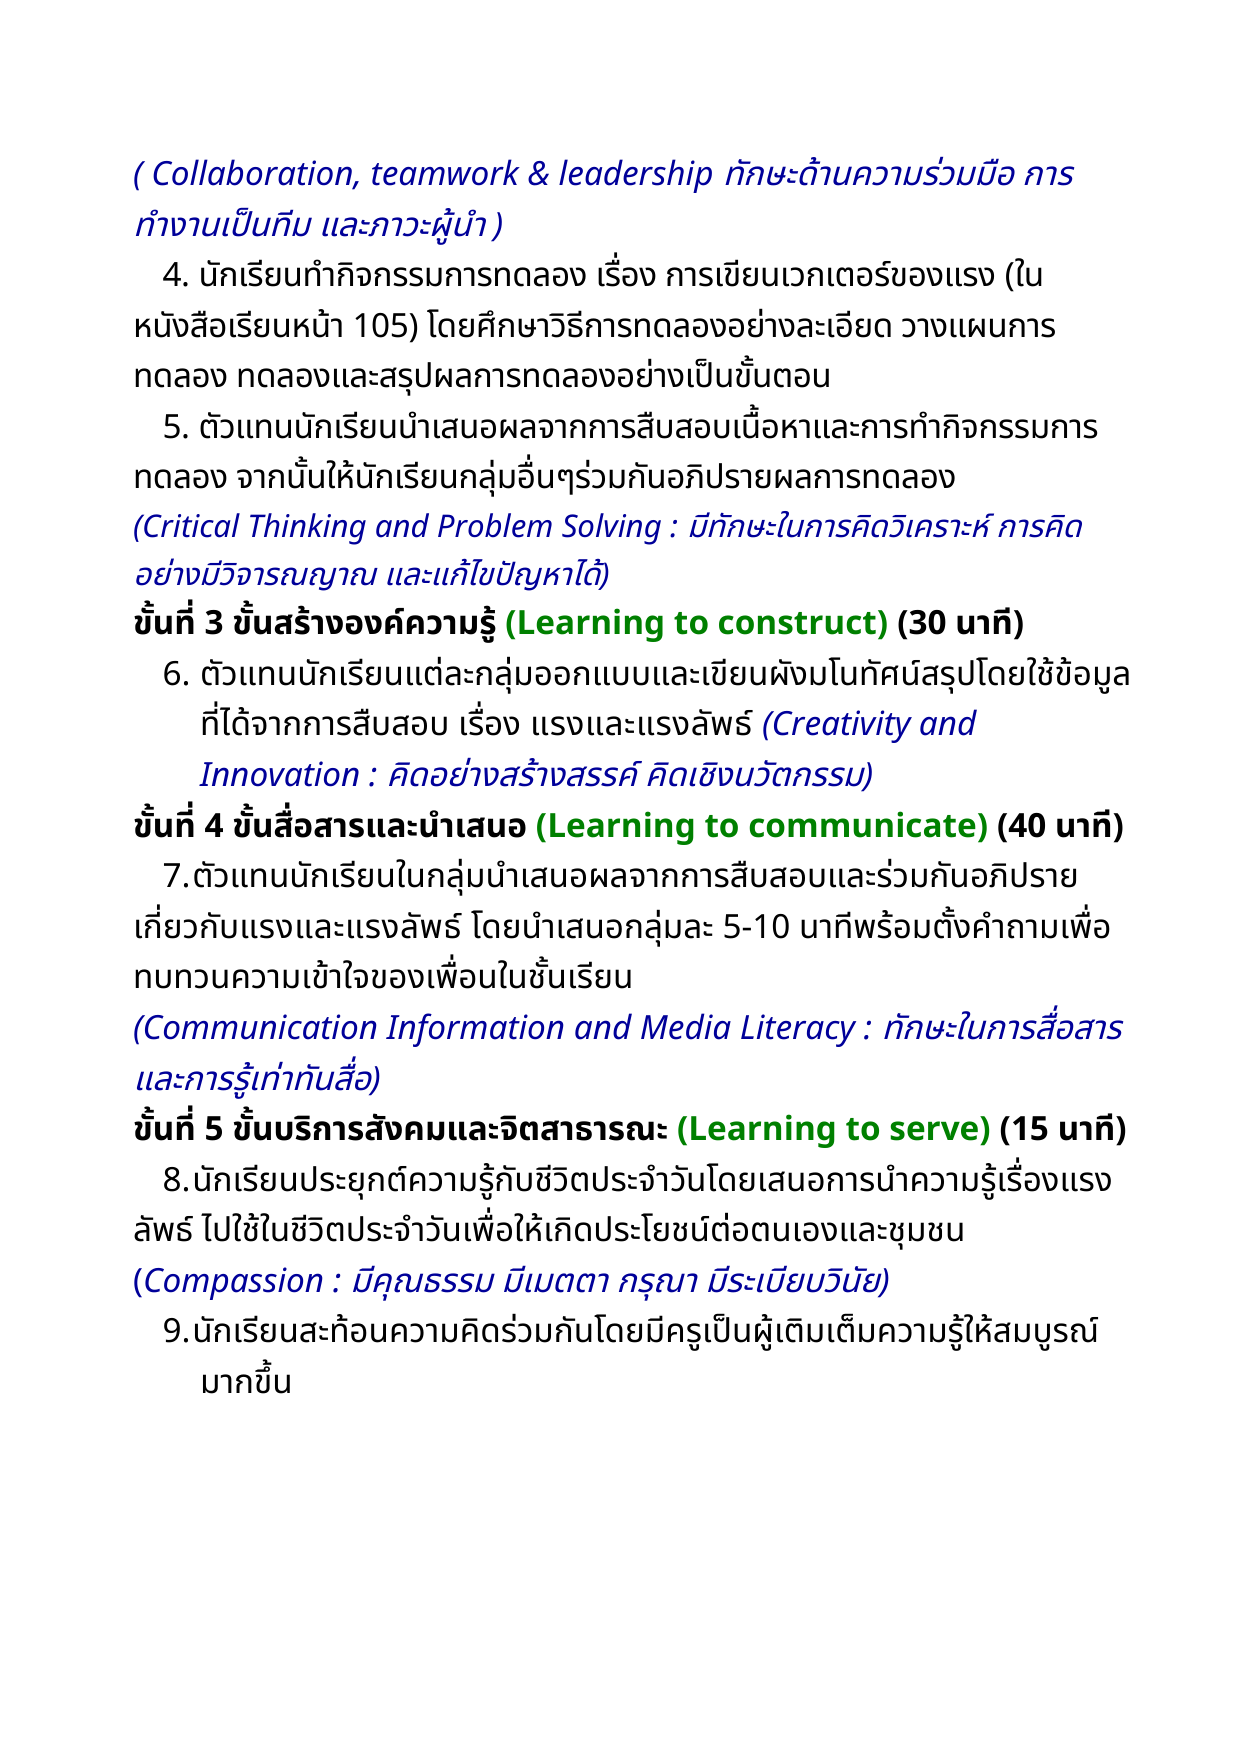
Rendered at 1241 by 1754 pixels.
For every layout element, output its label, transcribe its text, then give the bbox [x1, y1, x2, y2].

text 4. นักเรียนทำกิจกรรมการทดลอง เรื่อง การเขียนเวกเตอร์ของแรง (ในหนังสือเรียนหน้า 105) โดยศึกษาวิธีการทดลองอย่างละเอียด วางแผนการทดลอง ทดลองและสรุปผลการทดลองอย่างเป็นขั้นตอน [133, 251, 1137, 403]
list นักเรียนประยุกต์ความรู้กับชีวิตประจำวันโดยเสนอการนำความรู้เรื่องแรงลัพธ์ ไปใช้ในชีวิตประจำวันเพื่อให้เกิดประโยชน์ต่อตนเองและชุมชน (Compassion : มีคุณธรรม มีเมตตา กรุณา มีระเบียบวินัย) [133, 1156, 1137, 1307]
text (Critical Thinking and Problem Solving : มีทักษะในการคิดวิเคราะห์ การคิดอย่างมีวิจารณญาณ และแก้ไขปัญหาได้) [133, 504, 1137, 599]
list นักเรียนสะท้อนความคิดร่วมกันโดยมีครูเป็นผู้เติมเต็มความรู้ให้สมบูรณ์มากขึ้น [162, 1307, 1137, 1408]
text ขั้นที่ 5 ขั้นบริการสังคมและจิตสาธารณะ (Learning to serve) (15 นาที) [133, 1105, 1137, 1156]
text ขั้นที่ 3 ขั้นสร้างองค์ความรู้ (Learning to construct) (30 นาที) [133, 599, 1137, 649]
text 5. ตัวแทนนักเรียนนำเสนอผลจากการสืบสอบเนื้อหาและการทำกิจกรรมการทดลอง จากนั้นให้นักเรียนกลุ่มอื่นๆร่วมกันอภิปรายผลการทดลอง [133, 403, 1137, 504]
text ( Collaboration, teamwork & leadership ทักษะด้านความร่วมมือ การทำงานเป็นทีม และภาวะผู้นำ ) [133, 150, 1137, 251]
text (Communication Information and Media Literacy : ทักษะในการสื่อสาร และการรู้เท่าทันสื่อ) [133, 1004, 1137, 1105]
list ตัวแทนนักเรียนแต่ละกลุ่มออกแบบและเขียนผังมโนทัศน์สรุปโดยใช้ข้อมูลที่ได้จากการสืบสอบ เรื่อง แรงและแรงลัพธ์ (Creativity and Innovation : คิดอย่างสร้างสรรค์ คิดเชิงนวัตกรรม) [162, 649, 1137, 801]
list ตัวแทนนักเรียนในกลุ่มนำเสนอผลจากการสืบสอบและร่วมกันอภิปรายเกี่ยวกับแรงและแรงลัพธ์ โดยนำเสนอกลุ่มละ 5-10 นาทีพร้อมตั้งคำถามเพื่อทบทวนความเข้าใจของเพื่อนในชั้นเรียน [133, 852, 1137, 1004]
text ขั้นที่ 4 ขั้นสื่อสารและนำเสนอ (Learning to communicate) (40 นาที) [133, 801, 1137, 852]
